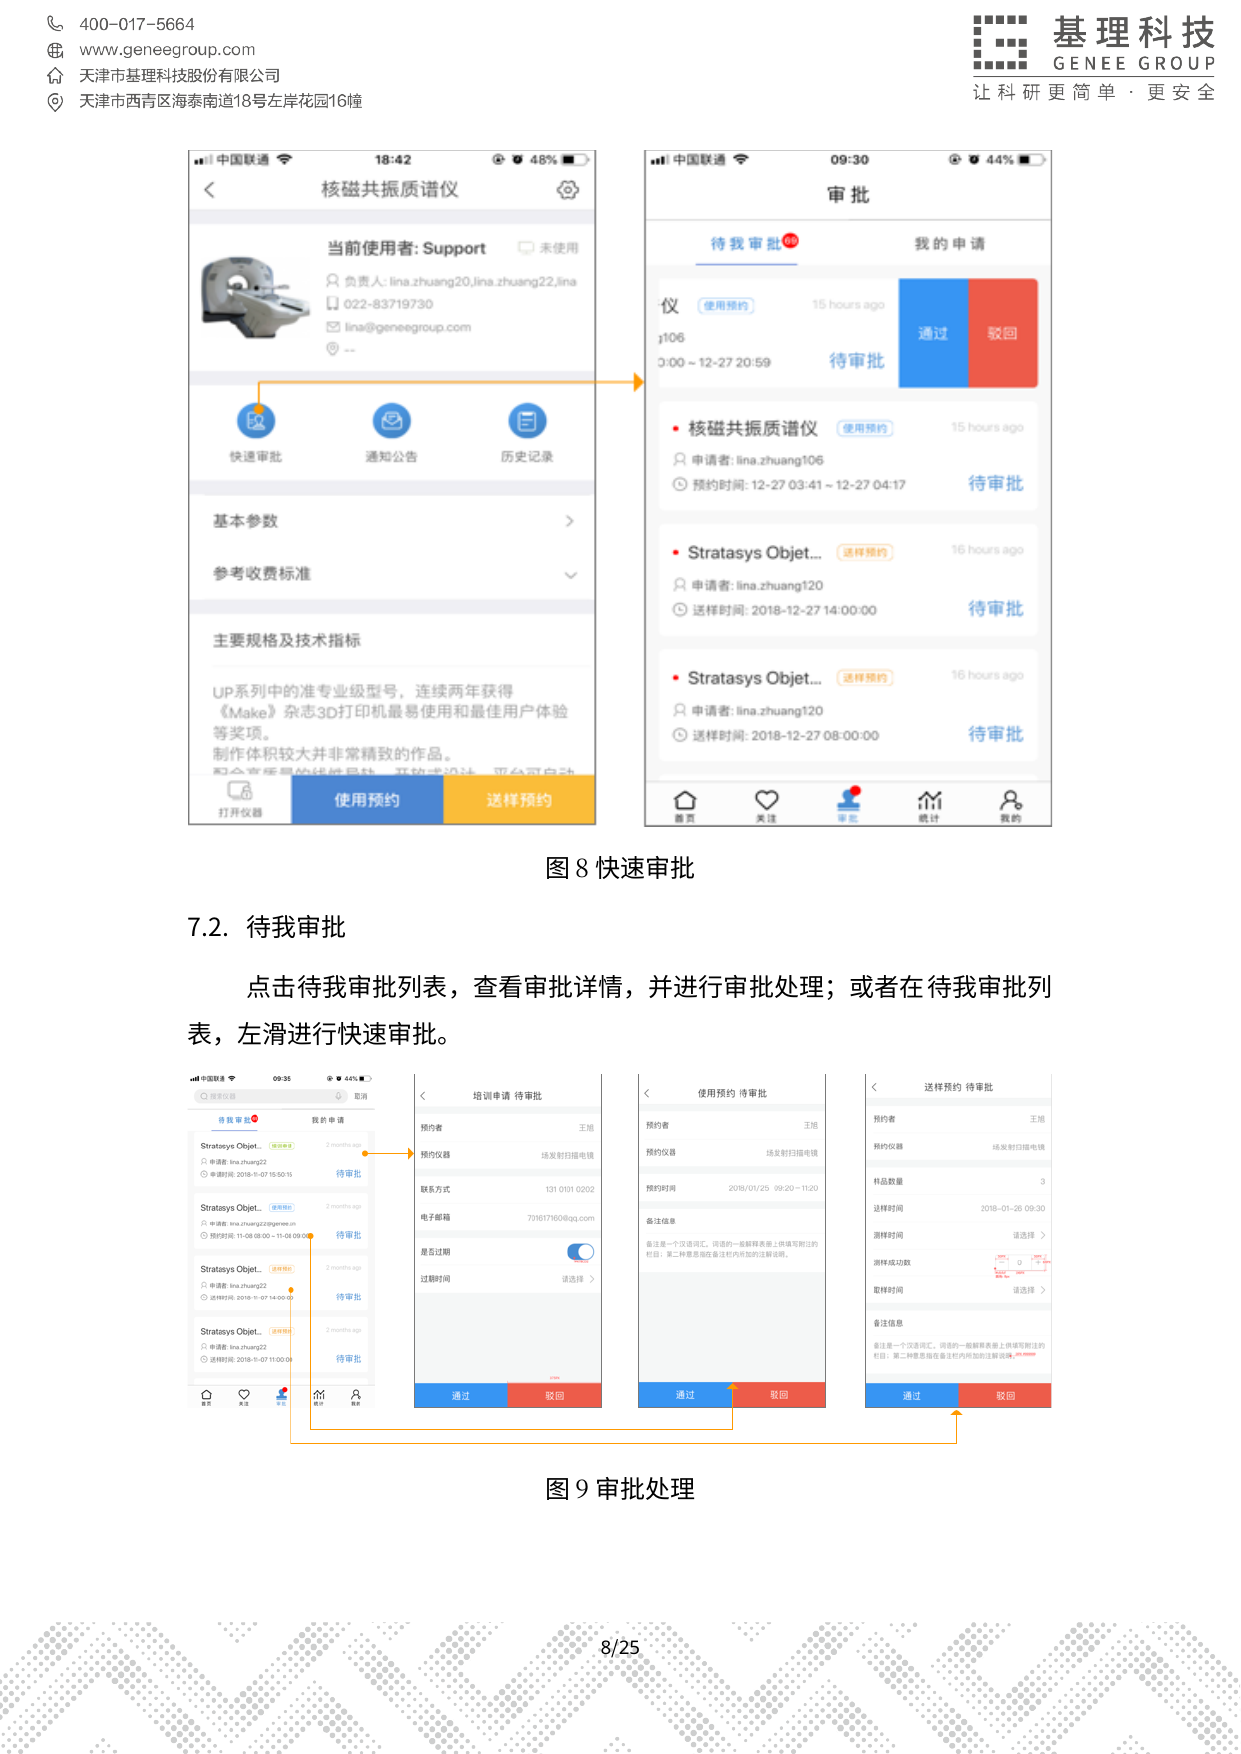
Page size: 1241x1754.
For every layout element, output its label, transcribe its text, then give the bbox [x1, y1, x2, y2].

picture [187, 1074, 1052, 1448]
picture [188, 150, 1053, 827]
picture [0, 1622, 1241, 1754]
text 图9 审批处理 [187, 1470, 1053, 1506]
picture [46, 15, 1215, 125]
text 点击待我审批列表，查看审批详情，并进行审批处理；或者在待我审批列表，左滑进行快速审批。 [187, 967, 1053, 1051]
text 图8 快速审批 [187, 848, 1053, 884]
list 待我审批 [187, 908, 1053, 944]
